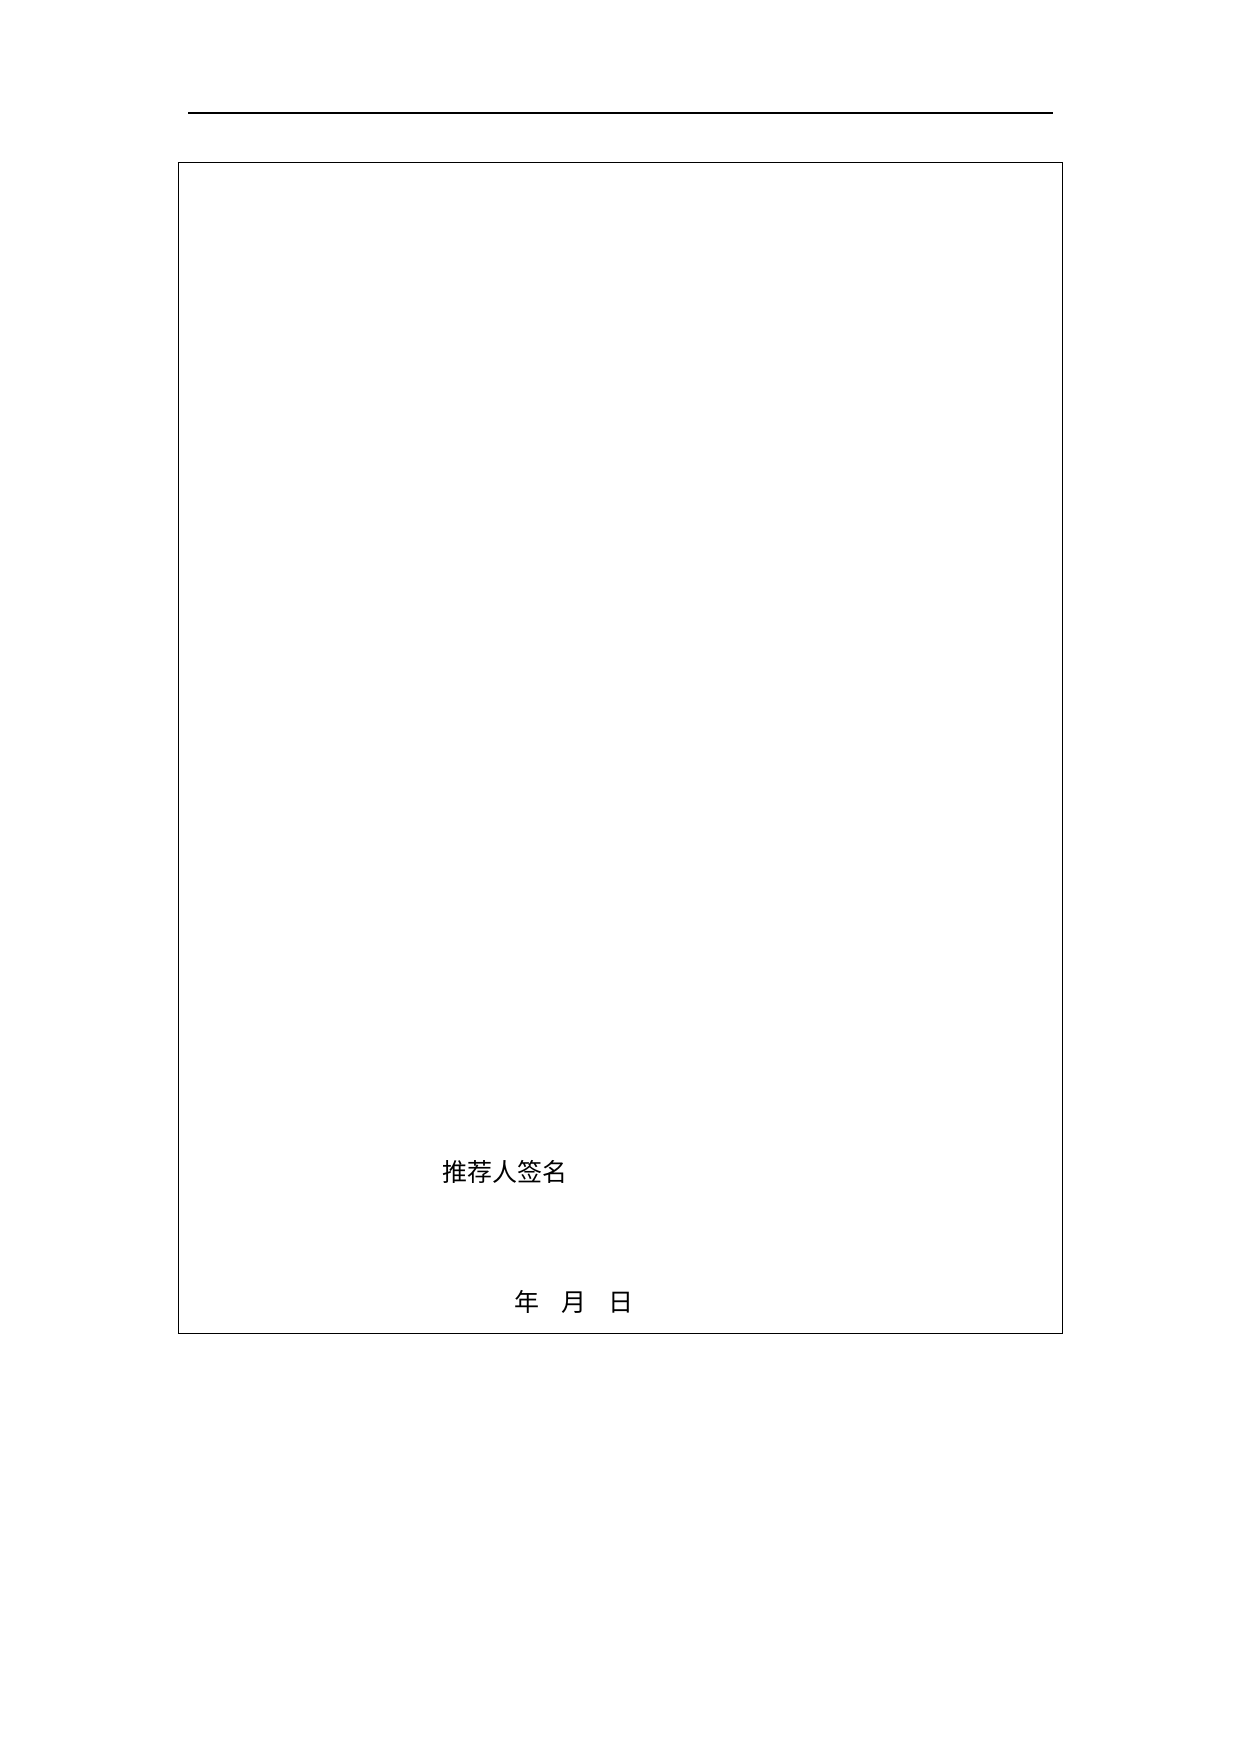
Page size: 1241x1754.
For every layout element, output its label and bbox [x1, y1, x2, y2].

table_header [179, 163, 1062, 1333]
